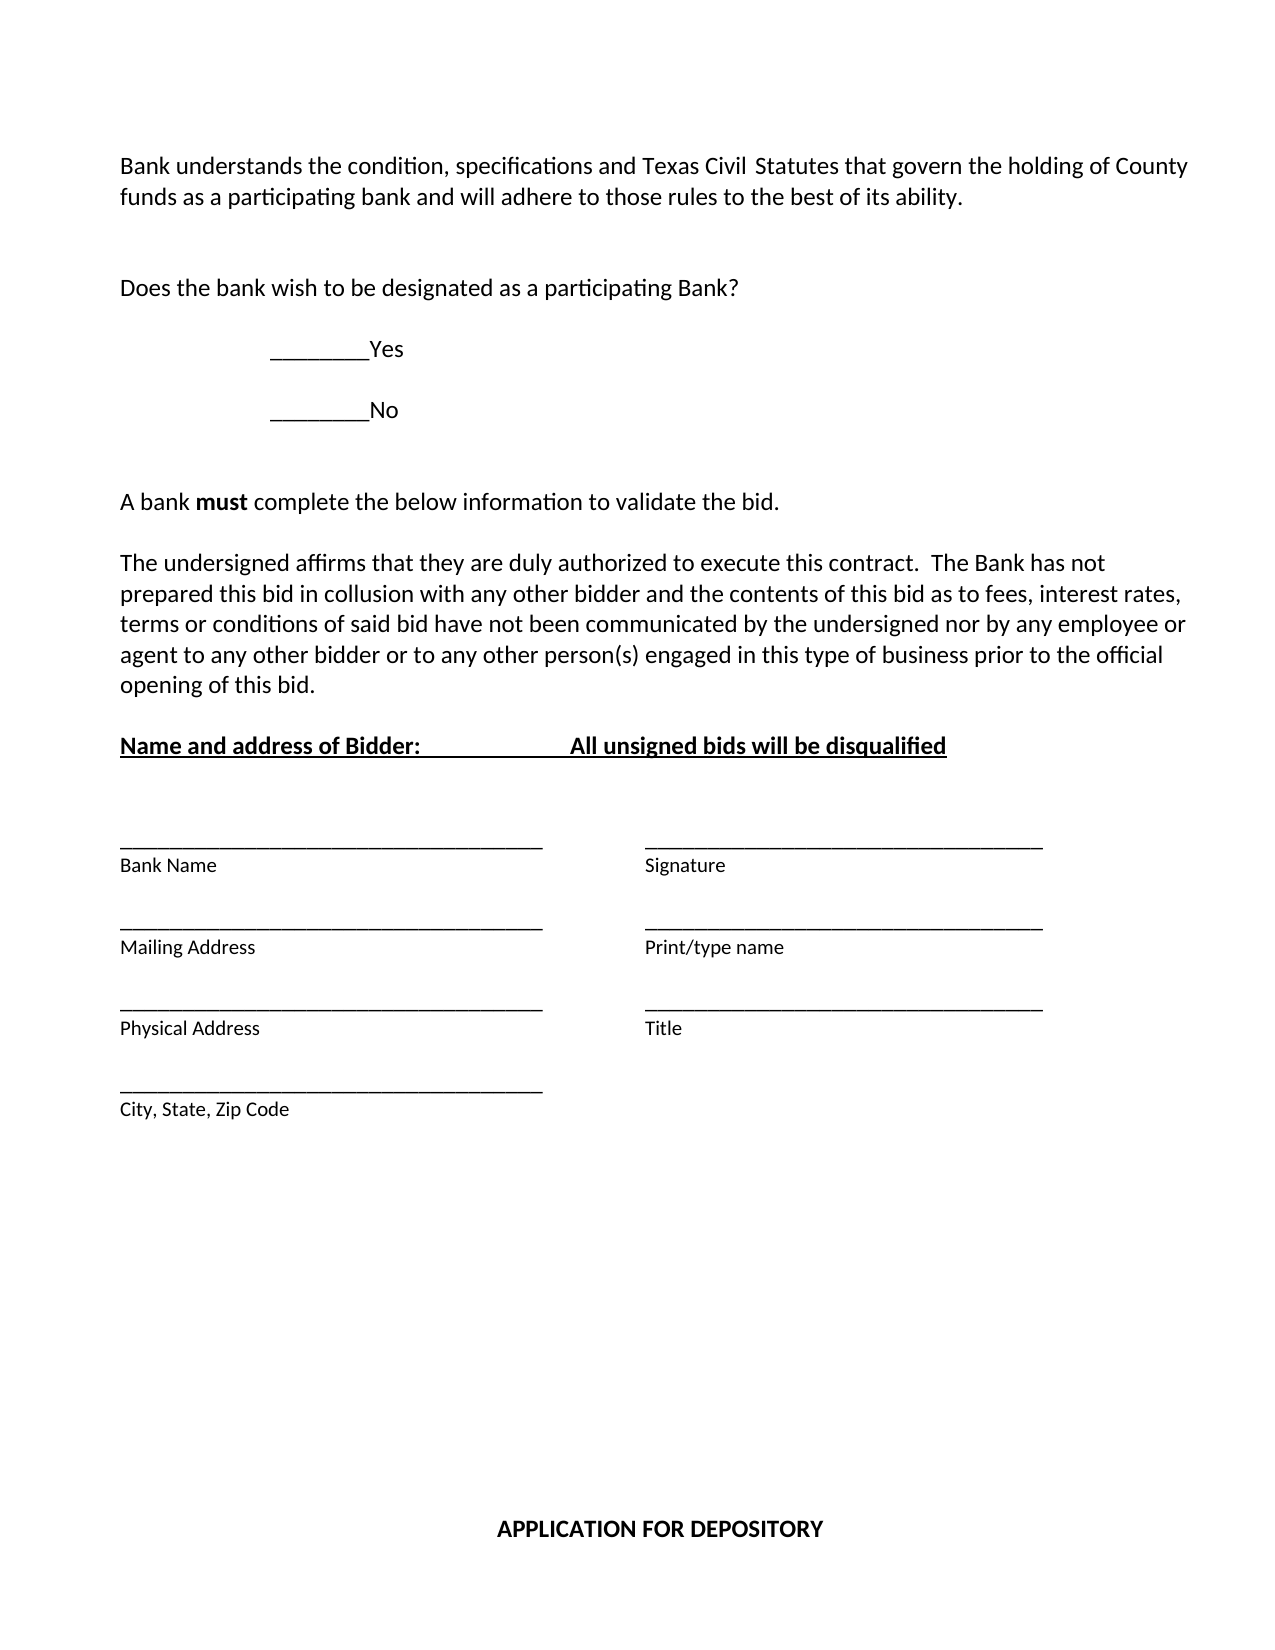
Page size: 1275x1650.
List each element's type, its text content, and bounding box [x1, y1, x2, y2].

text APPLICATION FOR DEPOSITORY [120, 1514, 1200, 1544]
text ________Yes [120, 334, 1200, 364]
text The undersigned affirms that they are duly authorized to execute this contract. The Bank has not prepared this bid in collusion with any other bidder and the contents of this bid as to fees, interest rates, terms or conditions of said bid have not been communicated by the undersigned nor by any employee or agent to any other bidder or to any other person(s) engaged in this type of business prior to the official opening of this bid. [120, 547, 1200, 700]
text Name and address of Bidder: All unsigned bids will be disqualified [120, 730, 1200, 761]
text ________No [120, 395, 1200, 425]
text __________________________________ ________________________________ [120, 985, 1200, 1015]
text Does the bank wish to be designated as a participating Bank? [120, 273, 1200, 303]
text Mailing Address Print/type name [120, 934, 1200, 959]
text Physical Address Title [120, 1015, 1200, 1041]
text Bank understands the condition, specifications and Texas Civil Statutes that govern the holding of County funds as a participating bank and will adhere to those rules to the best of its ability. [120, 151, 1200, 212]
text __________________________________ ________________________________ [120, 903, 1200, 934]
text Bank Name Signature [120, 852, 1200, 878]
text __________________________________ [120, 1066, 1200, 1097]
text City, State, Zip Code [120, 1097, 1200, 1122]
text A bank must complete the below information to validate the bid. [120, 486, 1200, 517]
text __________________________________ ________________________________ [120, 822, 1200, 852]
